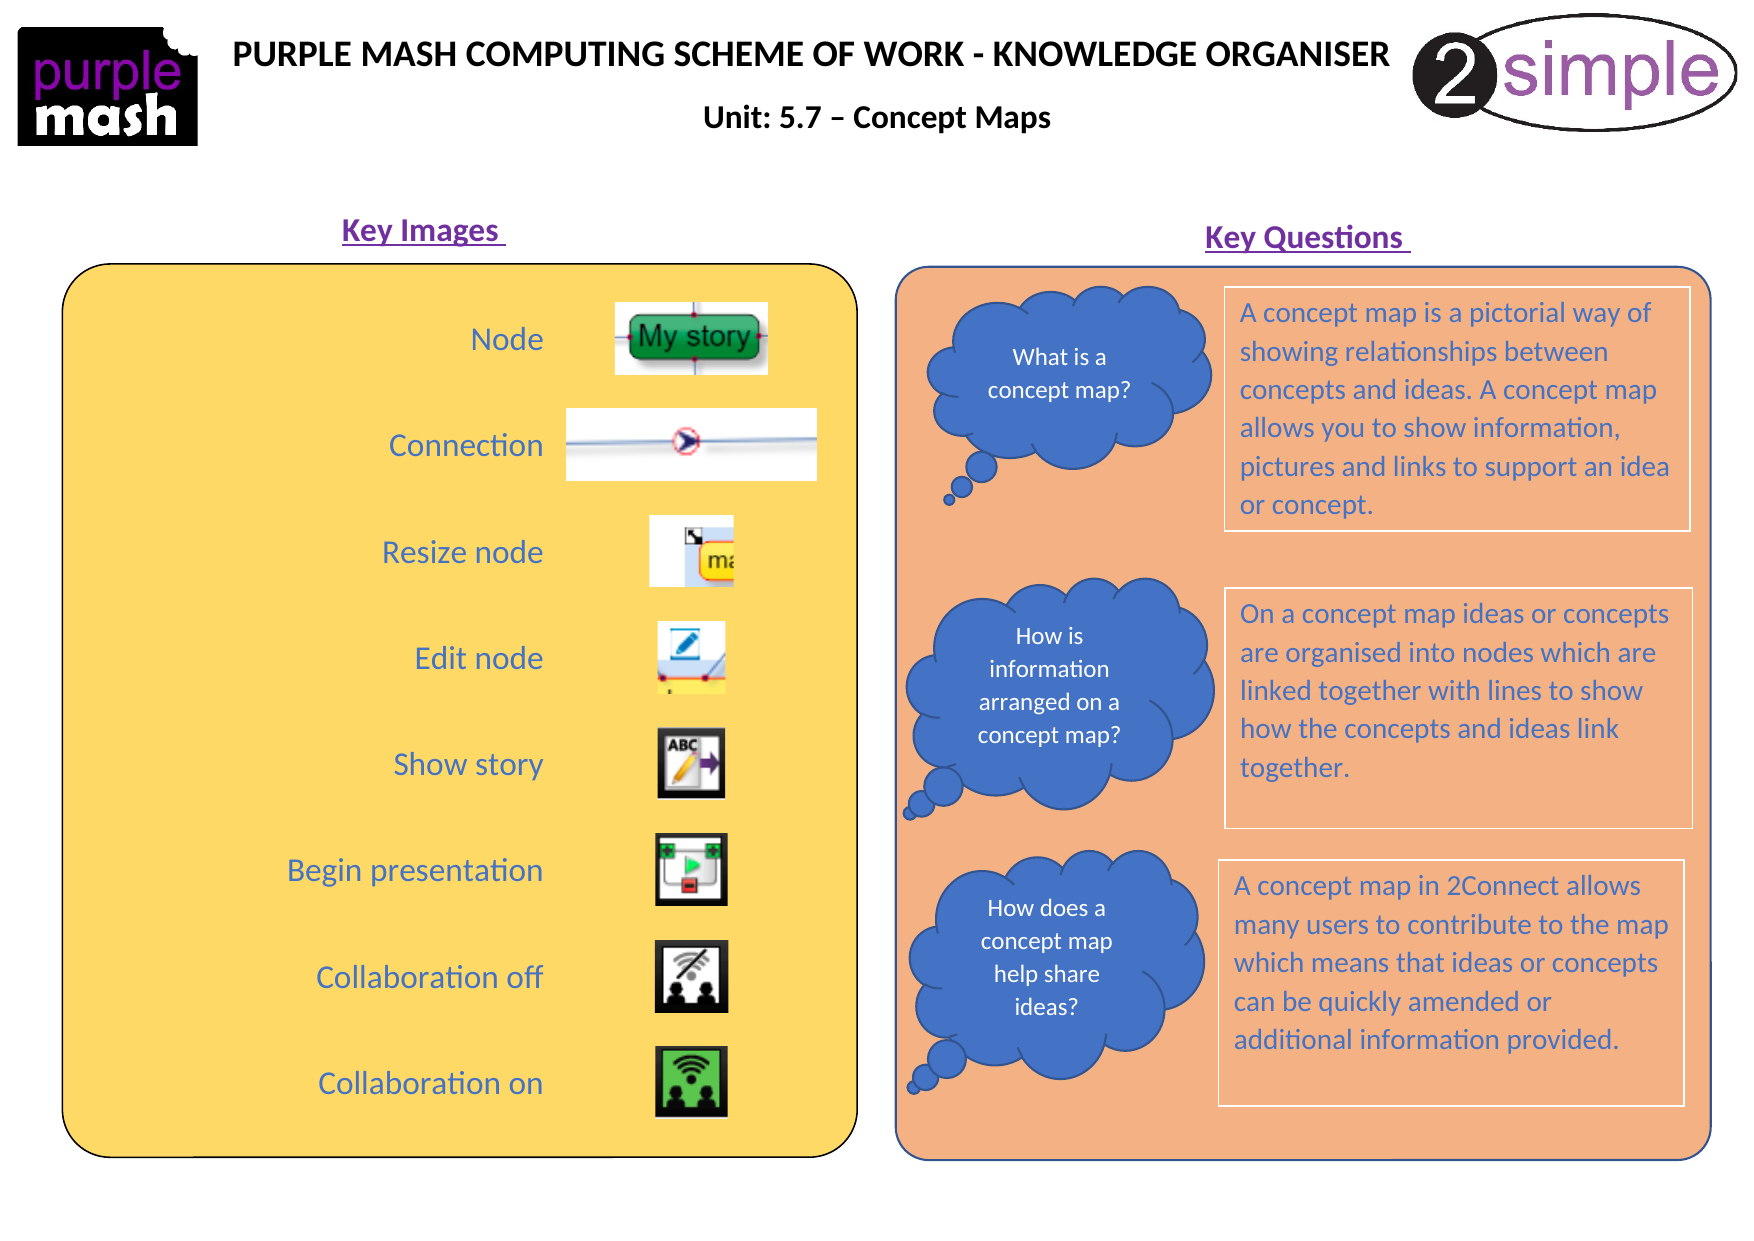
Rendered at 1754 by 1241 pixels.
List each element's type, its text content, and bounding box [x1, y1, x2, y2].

picture [657, 727, 726, 800]
picture [1412, 13, 1738, 132]
text PURPLE MASH COMPUTING SCHEME OF WORK - KNOWLEDGE ORGANISER [198, 29, 1412, 75]
picture [657, 621, 726, 694]
picture [655, 1046, 728, 1119]
picture [655, 833, 728, 906]
picture [17, 27, 198, 146]
picture [566, 408, 817, 481]
picture [654, 940, 729, 1013]
picture [614, 302, 768, 375]
text Unit: 5.7 – Concept Maps [198, 96, 1724, 136]
picture [649, 515, 734, 587]
